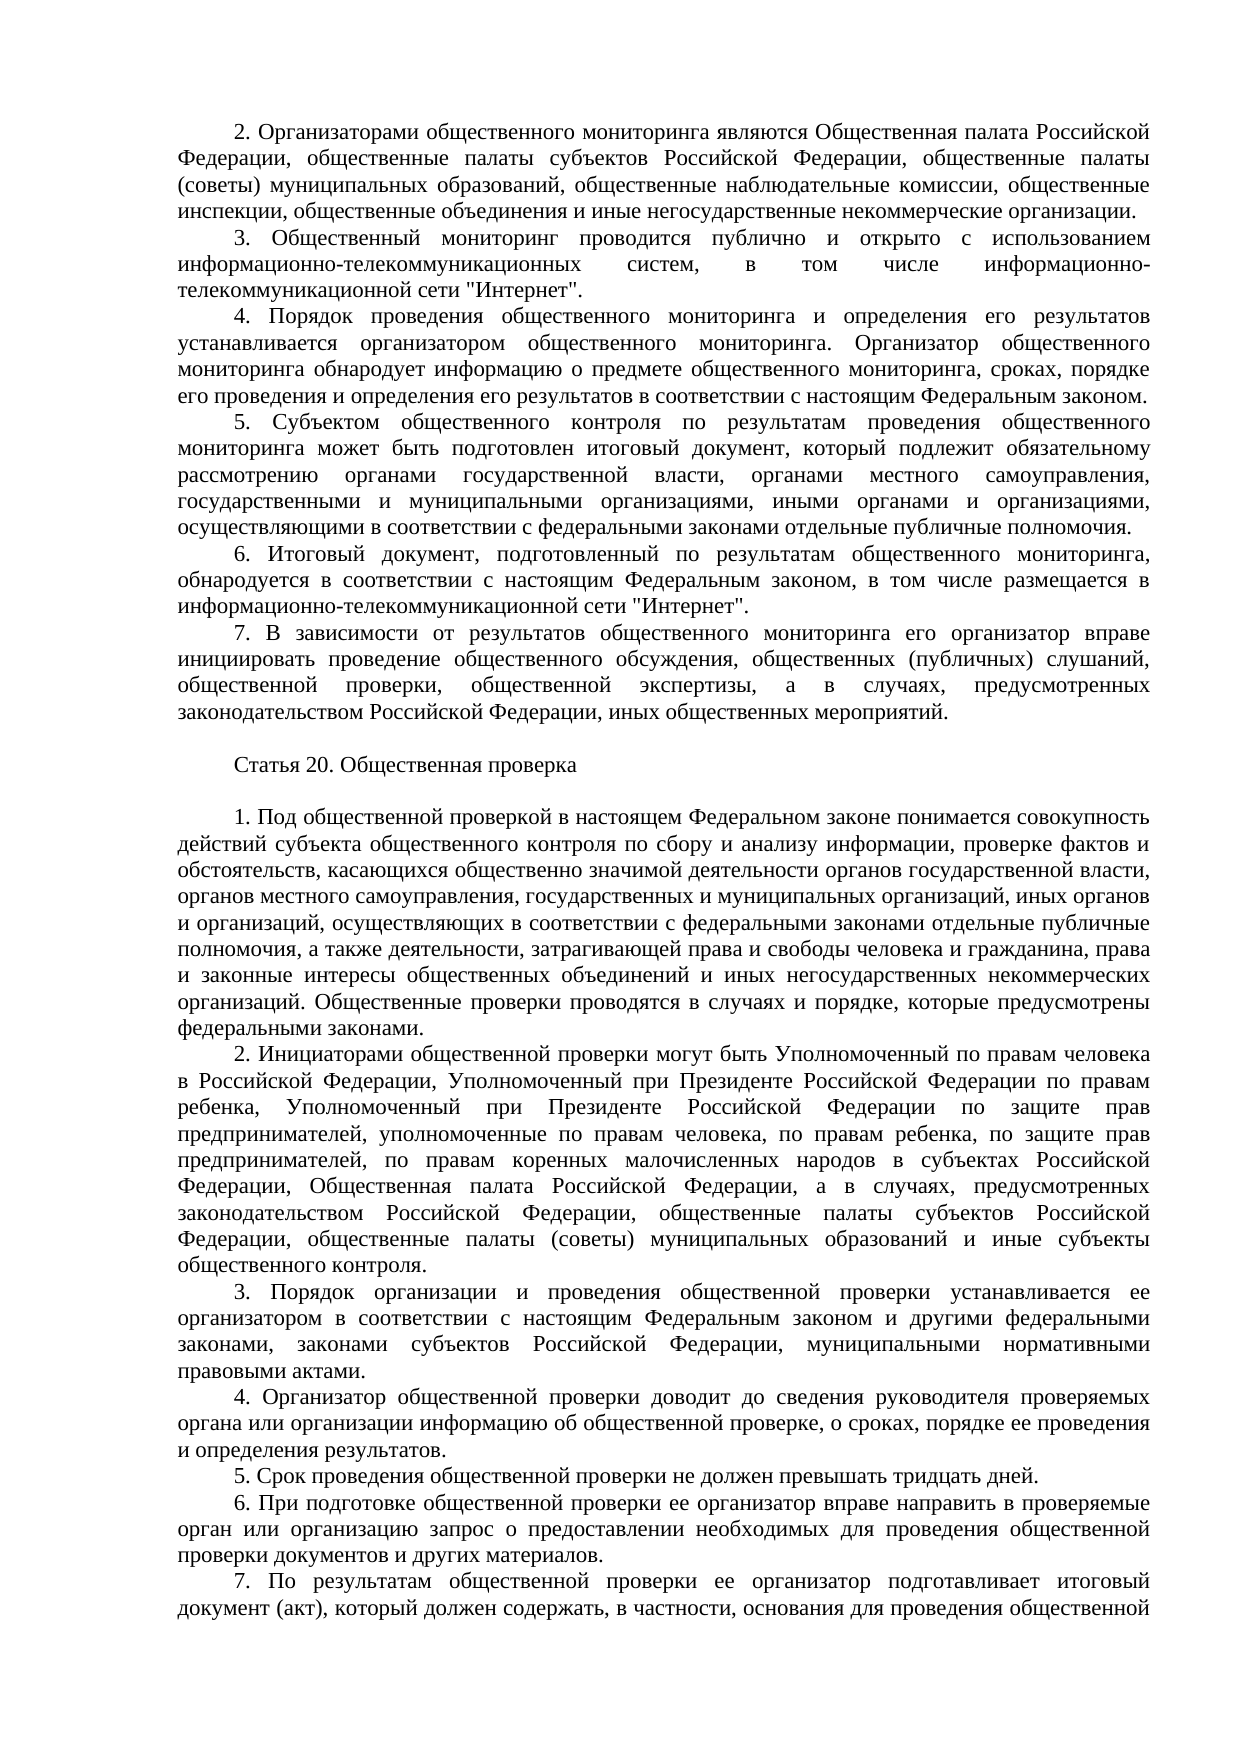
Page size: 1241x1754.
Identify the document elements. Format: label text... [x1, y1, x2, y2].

text 2. Инициаторами общественной проверки могут быть Уполномоченный по правам человека в Российской Федерации, Уполномоченный при Президенте Российской Федерации по правам ребенка, Уполномоченный при Президенте Российской Федерации по защите прав предпринимателей, уполномоченные по правам человека, по правам ребенка, по защите прав предпринимателей, по правам коренных малочисленных народов в субъектах Российской Федерации, Общественная палата Российской Федерации, а в случаях, предусмотренных законодательством Российской Федерации, общественные палаты субъектов Российской Федерации, общественные палаты (советы) муниципальных образований и иные субъекты общественного контроля. [177, 1041, 1152, 1278]
text 3. Порядок организации и проведения общественной проверки устанавливается ее организатором в соответствии с настоящим Федеральным законом и другими федеральными законами, законами субъектов Российской Федерации, муниципальными нормативными правовыми актами. [177, 1278, 1152, 1383]
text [177, 1568, 1152, 1620]
text 3. Общественный мониторинг проводится публично и открыто с использованием информационно-телекоммуникационных систем, в том числе информационно-телекоммуникационной сети "Интернет". [177, 223, 1152, 303]
text 2. Организаторами общественного мониторинга являются Общественная палата Российской Федерации, общественные палаты субъектов Российской Федерации, общественные палаты (советы) муниципальных образований, общественные наблюдательные комиссии, общественные инспекции, общественные объединения и иные негосударственные некоммерческие организации. [177, 118, 1152, 223]
text 6. Итоговый документ, подготовленный по результатам общественного мониторинга, обнародуется в соответствии с настоящим Федеральным законом, в том числе размещается в информационно-телекоммуникационной сети "Интернет". [177, 540, 1152, 619]
text 5. Срок проведения общественной проверки не должен превышать тридцать дней. [177, 1462, 1152, 1488]
text 6. При подготовке общественной проверки ее организатор вправе направить в проверяемые орган или организацию запрос о предоставлении необходимых для проведения общественной проверки документов и других материалов. [177, 1488, 1152, 1568]
text 7. В зависимости от результатов общественного мониторинга его организатор вправе инициировать проведение общественного обсуждения, общественных (публичных) слушаний, общественной проверки, общественной экспертизы, а в случаях, предусмотренных законодательством Российской Федерации, иных общественных мероприятий. [177, 619, 1152, 724]
text 5. Субъектом общественного контроля по результатам проведения общественного мониторинга может быть подготовлен итоговый документ, который подлежит обязательному рассмотрению органами государственной власти, органами местного самоуправления, государственными и муниципальными организациями, иными органами и организациями, осуществляющими в соответствии с федеральными законами отдельные публичные полномочия. [177, 408, 1152, 540]
text Статья 20. Общественная проверка [177, 751, 1152, 777]
text 4. Порядок проведения общественного мониторинга и определения его результатов устанавливается организатором общественного мониторинга. Организатор общественного мониторинга обнародует информацию о предмете общественного мониторинга, сроках, порядке его проведения и определения его результатов в соответствии с настоящим Федеральным законом. [177, 303, 1152, 408]
text 1. Под общественной проверкой в настоящем Федеральном законе понимается совокупность действий субъекта общественного контроля по сбору и анализу информации, проверке фактов и обстоятельств, касающихся общественно значимой деятельности органов государственной власти, органов местного самоуправления, государственных и муниципальных организаций, иных органов и организаций, осуществляющих в соответствии с федеральными законами отдельные публичные полномочия, а также деятельности, затрагивающей права и свободы человека и гражданина, права и законные интересы общественных объединений и иных негосударственных некоммерческих организаций. Общественные проверки проводятся в случаях и порядке, которые предусмотрены федеральными законами. [177, 803, 1152, 1041]
text 4. Организатор общественной проверки доводит до сведения руководителя проверяемых органа или организации информацию об общественной проверке, о сроках, порядке ее проведения и определения результатов. [177, 1383, 1152, 1462]
